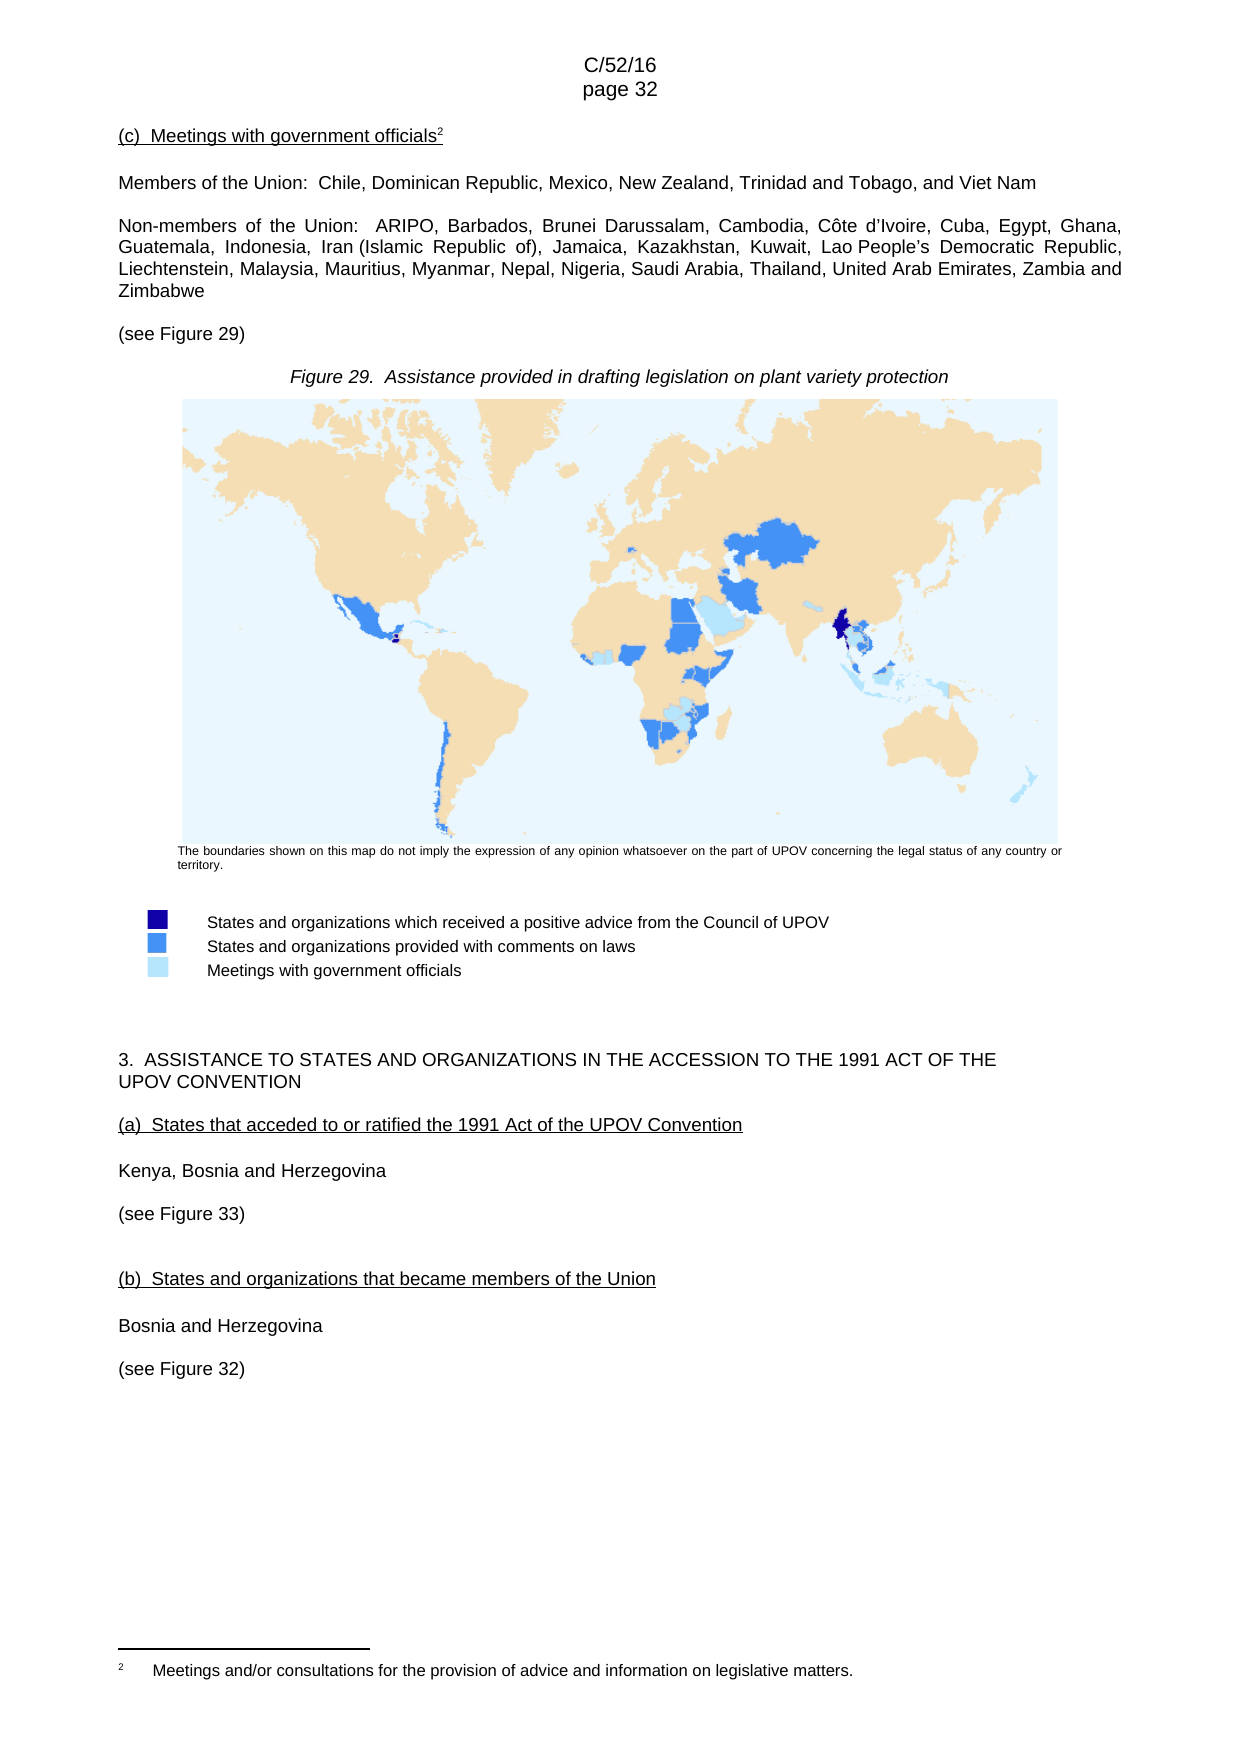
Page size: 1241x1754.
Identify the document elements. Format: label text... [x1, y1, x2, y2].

subtitle 3. Assistance to States and organizations in the accession to the 1991 Act of the UPOV Convention [118, 1049, 1122, 1092]
text Kenya, Bosnia and Herzegovina [118, 1160, 1122, 1182]
text Non-members of the Union: ARIPO, Barbados, Brunei Darussalam, Cambodia, Côte d’Ivoire, Cuba, Egypt, Ghana, Guatemala, Indonesia, Iran (Islamic Republic of), Jamaica, Kazakhstan, Kuwait, Lao People’s Democratic Republic, Liechtenstein, Malaysia, Mauritius, Myanmar, Nepal, Nigeria, Saudi Arabia, Thailand, United Arab Emirates, Zambia and Zimbabwe [118, 215, 1122, 301]
picture [147, 910, 168, 929]
text States and organizations provided with comments on laws [148, 934, 1122, 958]
subtitle (a) States that acceded to or ratified the 1991 Act of the UPOV Convention [118, 1113, 1122, 1135]
text States and organizations which received a positive advice from the Council of UPOV [148, 910, 1122, 934]
picture [147, 933, 167, 953]
text (see Figure 33) [118, 1203, 1122, 1225]
text Meetings with government officials [148, 958, 1122, 982]
subtitle (b) States and organizations that became members of the Union [118, 1268, 1122, 1289]
text Members of the Union: Chile, Dominican Republic, Mexico, New Zealand, Trinidad and Tobago, and Viet Nam [118, 172, 1122, 193]
picture [182, 399, 1058, 844]
text Bosnia and Herzegovina [118, 1314, 1122, 1336]
text (see Figure 29) [118, 322, 1122, 344]
text Figure 29. Assistance provided in drafting legislation on plant variety protection [118, 366, 1122, 387]
picture [147, 957, 169, 977]
subtitle (c) Meetings with government officials [118, 125, 1122, 147]
text The boundaries shown on this map do not imply the expression of any opinion whatsoever on the part of UPOV concerning the legal status of any country or territory. [177, 843, 1063, 872]
text (see Figure 32) [118, 1358, 1122, 1379]
